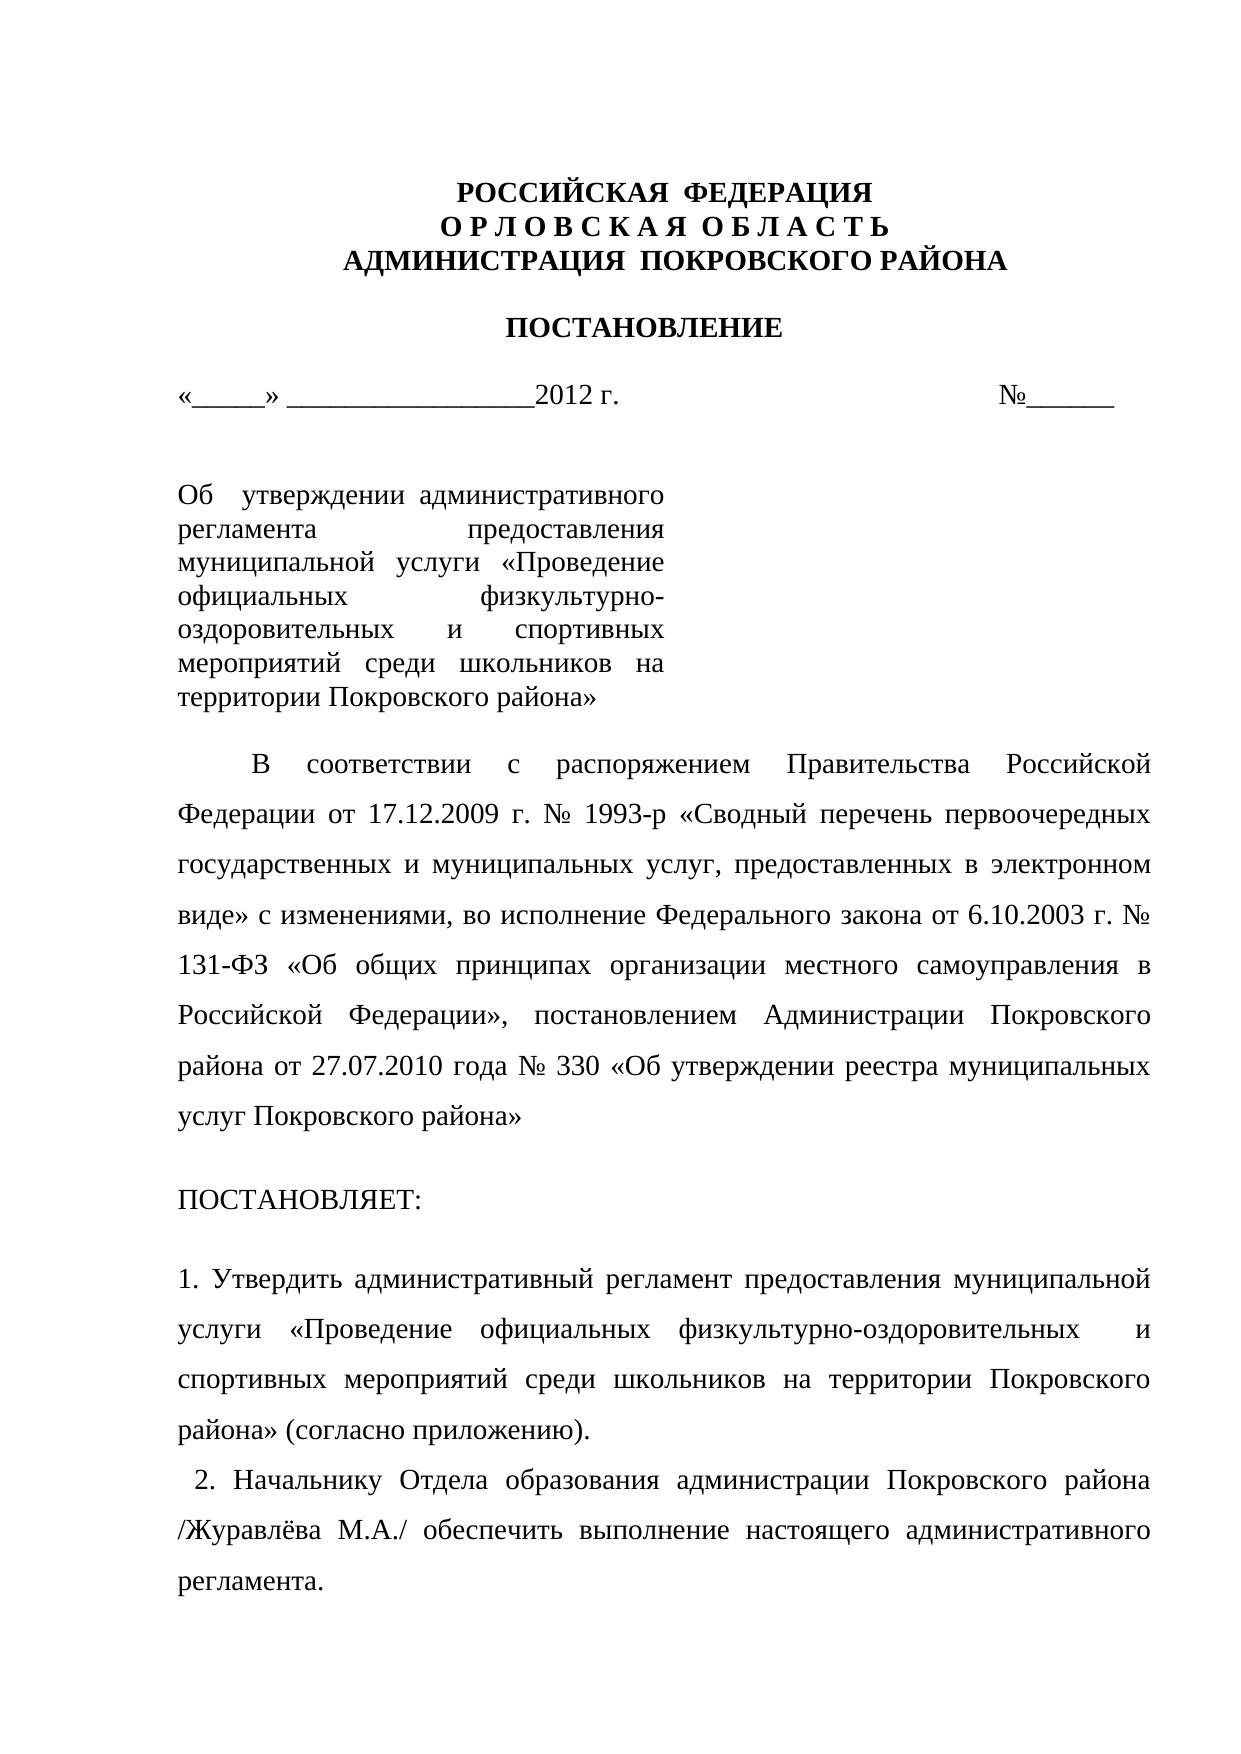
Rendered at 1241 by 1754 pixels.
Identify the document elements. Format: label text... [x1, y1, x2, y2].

text Об утверждении административного регламента предоставления муниципальной услуги «Проведение официальных физкультурно-оздоровительных и спортивных мероприятий среди школьников на территории Покровского района» [177, 477, 664, 712]
text ПОСТАНОВЛЕНИЕ [177, 310, 1152, 343]
subtitle РОССИЙСКАЯ ФЕДЕРАЦИЯ [177, 176, 1152, 209]
text «_____» _________________2012 г. №______ [177, 377, 1152, 410]
text ПОСТАНОВЛЯЕТ: [177, 1182, 1152, 1215]
text О Р Л О В С К А Я О Б Л А С Т Ь АДМИНИСТРАЦИЯ ПОКРОВСКОГО РАЙОНА [177, 209, 1152, 276]
text 2. Начальнику Отдела образования администрации Покровского района /Журавлёва М.А./ обеспечить выполнение настоящего административного регламента. [177, 1462, 1152, 1596]
text В соответствии с распоряжением Правительства Российской Федерации от 17.12.2009 г. № 1993-р «Сводный перечень первоочередных государственных и муниципальных услуг, предоставленных в электронном виде» с изменениями, во исполнение Федерального закона от 6.10.2003 г. № 131-ФЗ «Об общих принципах организации местного самоуправления в Российской Федерации», постановлением Администрации Покровского района от 27.07.2010 года № 330 «Об утверждении реестра муниципальных услуг Покровского района» [177, 746, 1152, 1132]
text 1. Утвердить административный регламент предоставления муниципальной услуги «Проведение официальных физкультурно-оздоровительных и спортивных мероприятий среди школьников на территории Покровского района» (согласно приложению). [177, 1261, 1152, 1445]
